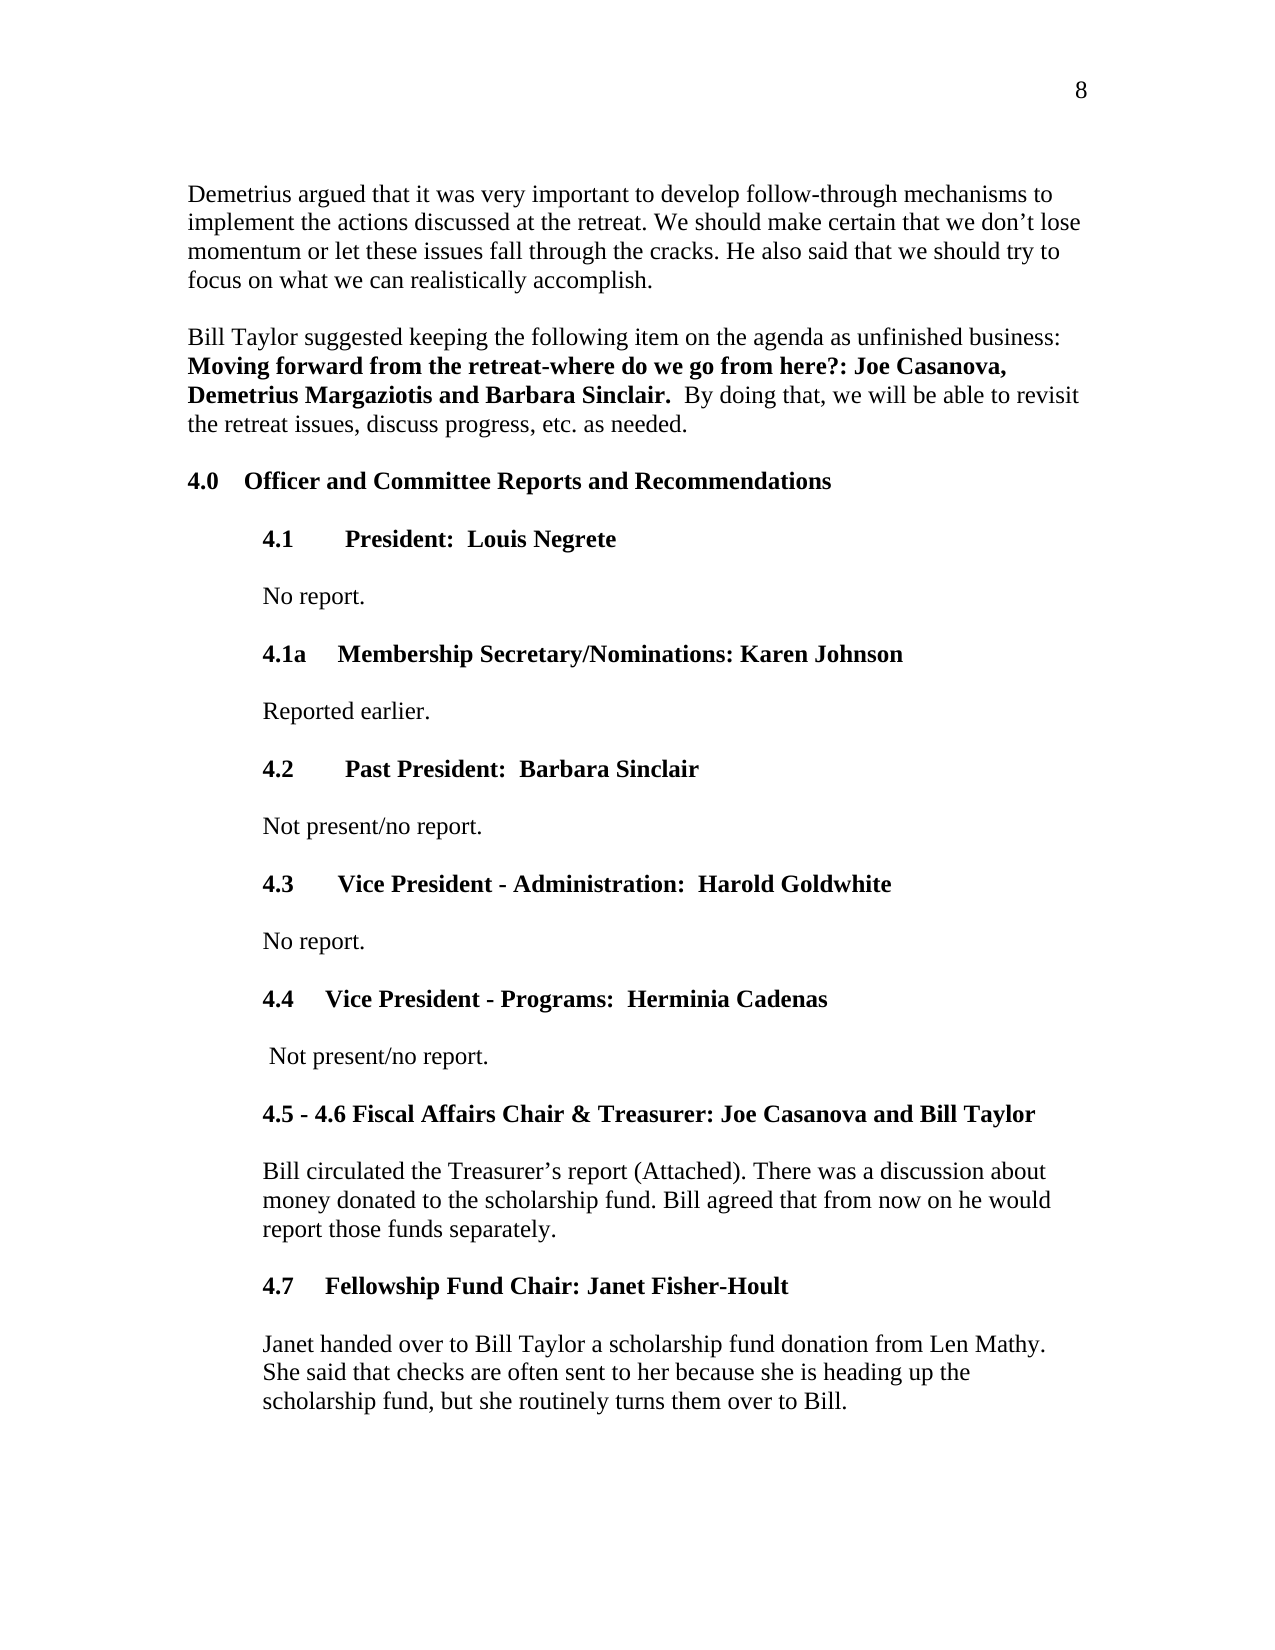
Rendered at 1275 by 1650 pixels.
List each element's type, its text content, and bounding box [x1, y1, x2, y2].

text Bill circulated the Treasurer’s report (Attached). There was a discussion about money donated to the scholarship fund. Bill agreed that from now on he would report those funds separately. [262, 1156, 1087, 1242]
text 4.7 Fellowship Fund Chair: Janet Fisher-Hoult [262, 1271, 1087, 1300]
text Reported earlier. [262, 696, 1087, 725]
list - 4.6 Fiscal Affairs Chair & Treasurer: Joe Casanova and Bill Taylor [262, 1099, 1087, 1127]
text Bill Taylor suggested keeping the following item on the agenda as unfinished business: [187, 322, 1087, 351]
text 4.1a Membership Secretary/Nominations: Karen Johnson [262, 639, 1087, 667]
text 4.1 President: Louis Negrete [262, 524, 1087, 552]
text 4.0 Officer and Committee Reports and Recommendations [187, 466, 1087, 495]
text 4.3 Vice President - Administration: Harold Goldwhite [262, 869, 1087, 897]
text 4.4 Vice President - Programs: Herminia Cadenas [262, 984, 1087, 1012]
text Janet handed over to Bill Taylor a scholarship fund donation from Len Mathy. She said that checks are often sent to her because she is heading up the scholarship fund, but she routinely turns them over to Bill. [262, 1329, 1087, 1415]
text 4.2 Past President: Barbara Sinclair [262, 754, 1087, 782]
text Moving forward from the retreat-where do we go from here?: Joe Casanova, Demetrius Margaziotis and Barbara Sinclair. By doing that, we will be able to revisit the retreat issues, discuss progress, etc. as needed. [187, 351, 1087, 437]
text No report. [262, 581, 1087, 610]
text Demetrius argued that it was very important to develop follow-through mechanisms to implement the actions discussed at the retreat. We should make certain that we don’t lose momentum or let these issues fall through the cracks. He also said that we should try to focus on what we can realistically accomplish. [187, 179, 1087, 294]
text No report. [262, 926, 1087, 955]
text Not present/no report. [262, 1041, 1087, 1070]
text Not present/no report. [262, 811, 1087, 840]
